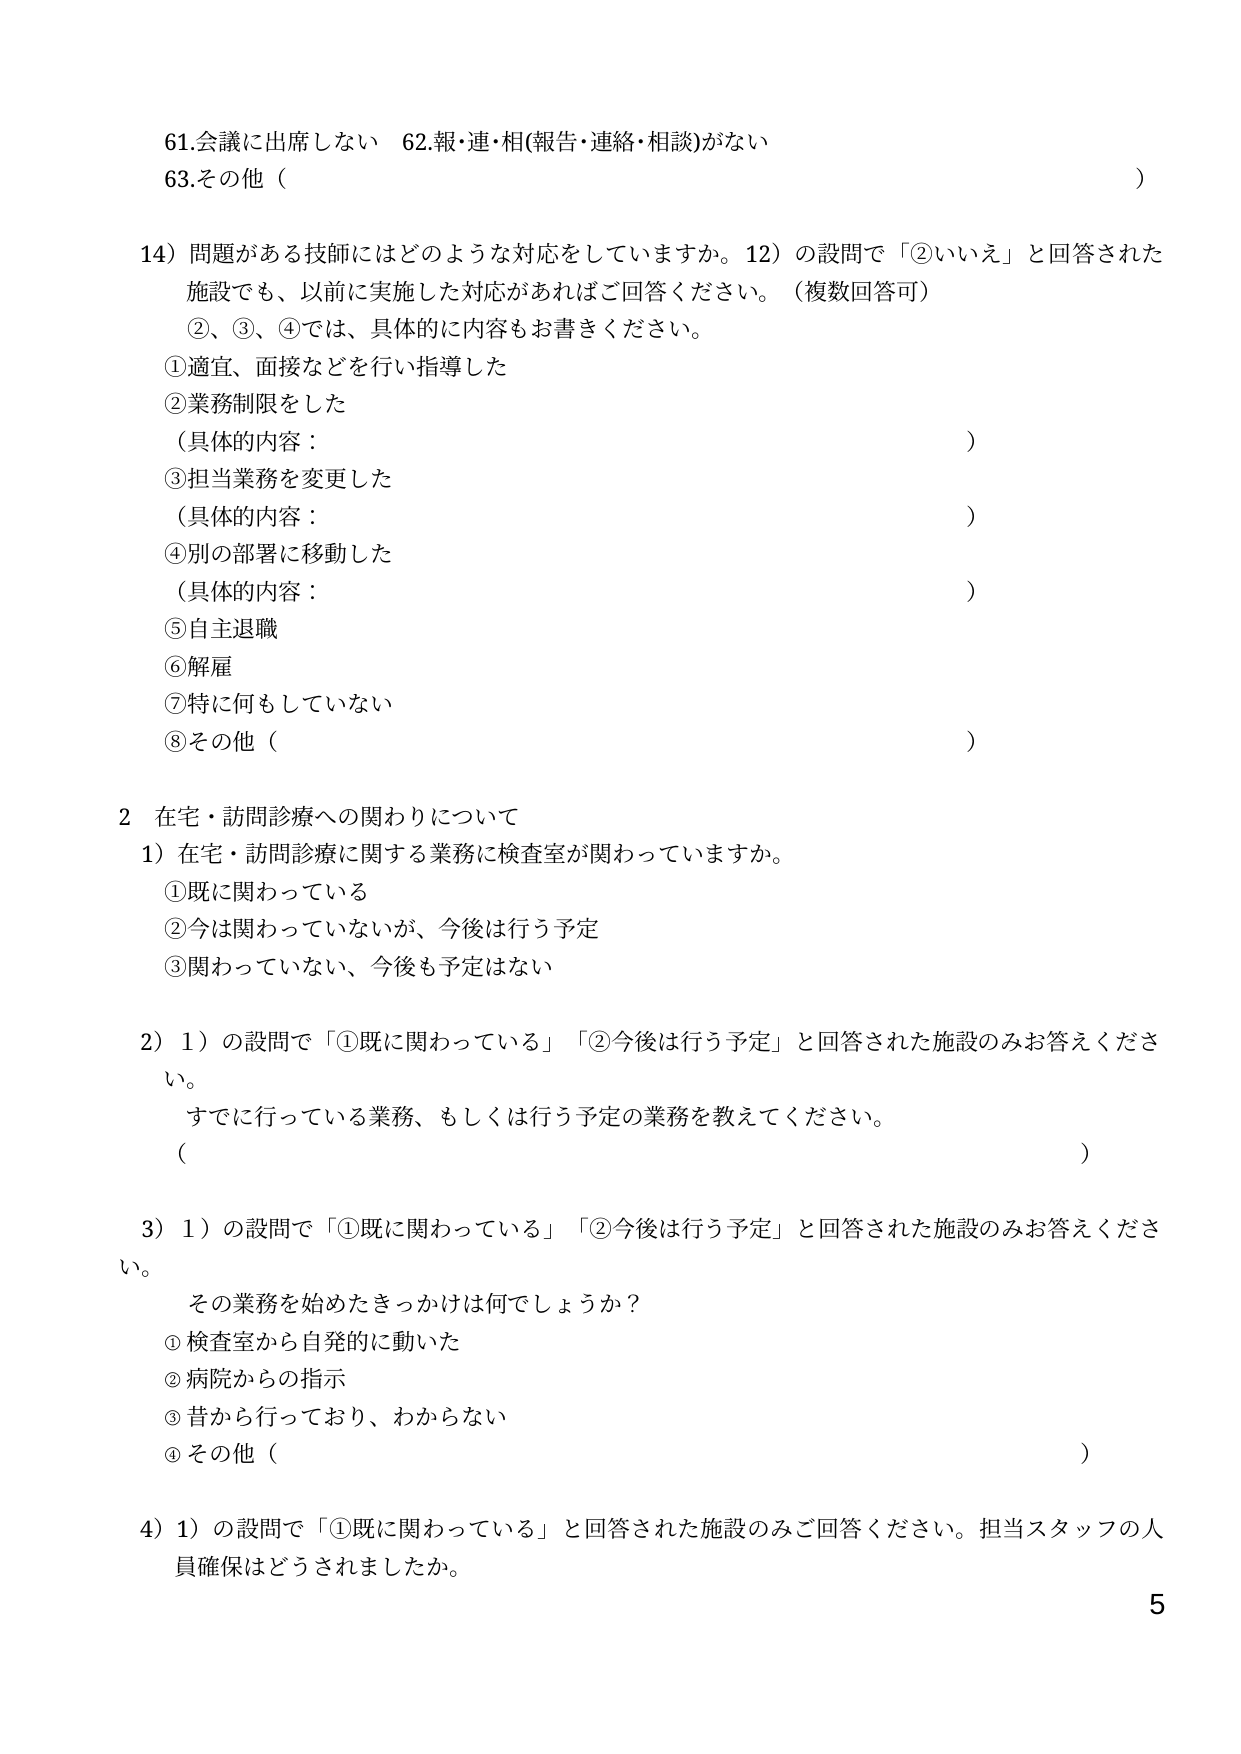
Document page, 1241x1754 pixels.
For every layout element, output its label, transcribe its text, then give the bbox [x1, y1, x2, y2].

text ②今は関わっていないが、今後は行う予定 [118, 909, 1165, 946]
text 4）1）の設問で「①既に関わっている」と回答された施設のみご回答ください。担当スタッフの人員確保はどうされましたか。 [140, 1509, 1165, 1584]
text （具体的内容： ） [118, 496, 1165, 534]
text ③関わっていない、今後も予定はない [118, 946, 1165, 984]
text ④その他（ ） [118, 1434, 1165, 1471]
text ⑥解雇 [118, 646, 1165, 684]
text （ ） [118, 1134, 1165, 1171]
text 1）在宅・訪問診療に関する業務に検査室が関わっていますか。 [118, 834, 1165, 871]
text 61.会議に出席しない 62.報･連･相(報告･連絡･相談)がない [118, 121, 1165, 159]
text （具体的内容： ） [118, 421, 1165, 459]
text すでに行っている業務、もしくは行う予定の業務を教えてください。 [162, 1096, 1165, 1134]
text ⑧その他（ ） [118, 721, 1165, 759]
text ③担当業務を変更した [118, 459, 1165, 496]
text ④別の部署に移動した [118, 534, 1165, 571]
text ①既に関わっている [118, 871, 1165, 909]
text その業務を始めたきっかけは何でしょうか？ [118, 1284, 1165, 1321]
text ②、③、④では、具体的に内容もお書きください。 [118, 309, 1165, 346]
text ⑦特に何もしていない [118, 684, 1165, 721]
list ③昔から行っており、わからない [118, 1396, 1165, 1434]
text 2）１）の設問で「①既に関わっている」「②今後は行う予定」と回答された施設のみお答えください。 [140, 1021, 1165, 1096]
text （具体的内容： ） [118, 571, 1165, 609]
text 2 在宅・訪問診療への関わりについて [118, 796, 1165, 834]
text ②業務制限をした [118, 384, 1165, 421]
text ②病院からの指示 [118, 1359, 1165, 1396]
text ①適宜、面接などを行い指導した [118, 346, 1165, 384]
text 3）１）の設問で「①既に関わっている」「②今後は行う予定」と回答された施設のみお答えください。 [118, 1209, 1165, 1284]
text 14）問題がある技師にはどのような対応をしていますか。12）の設問で「②いいえ」と回答された施設でも、以前に実施した対応があればご回答ください。（複数回答可） [140, 234, 1165, 309]
text 63.その他（ ） [118, 159, 1165, 196]
text ①検査室から自発的に動いた [118, 1321, 1165, 1359]
text ⑤自主退職 [118, 609, 1165, 646]
